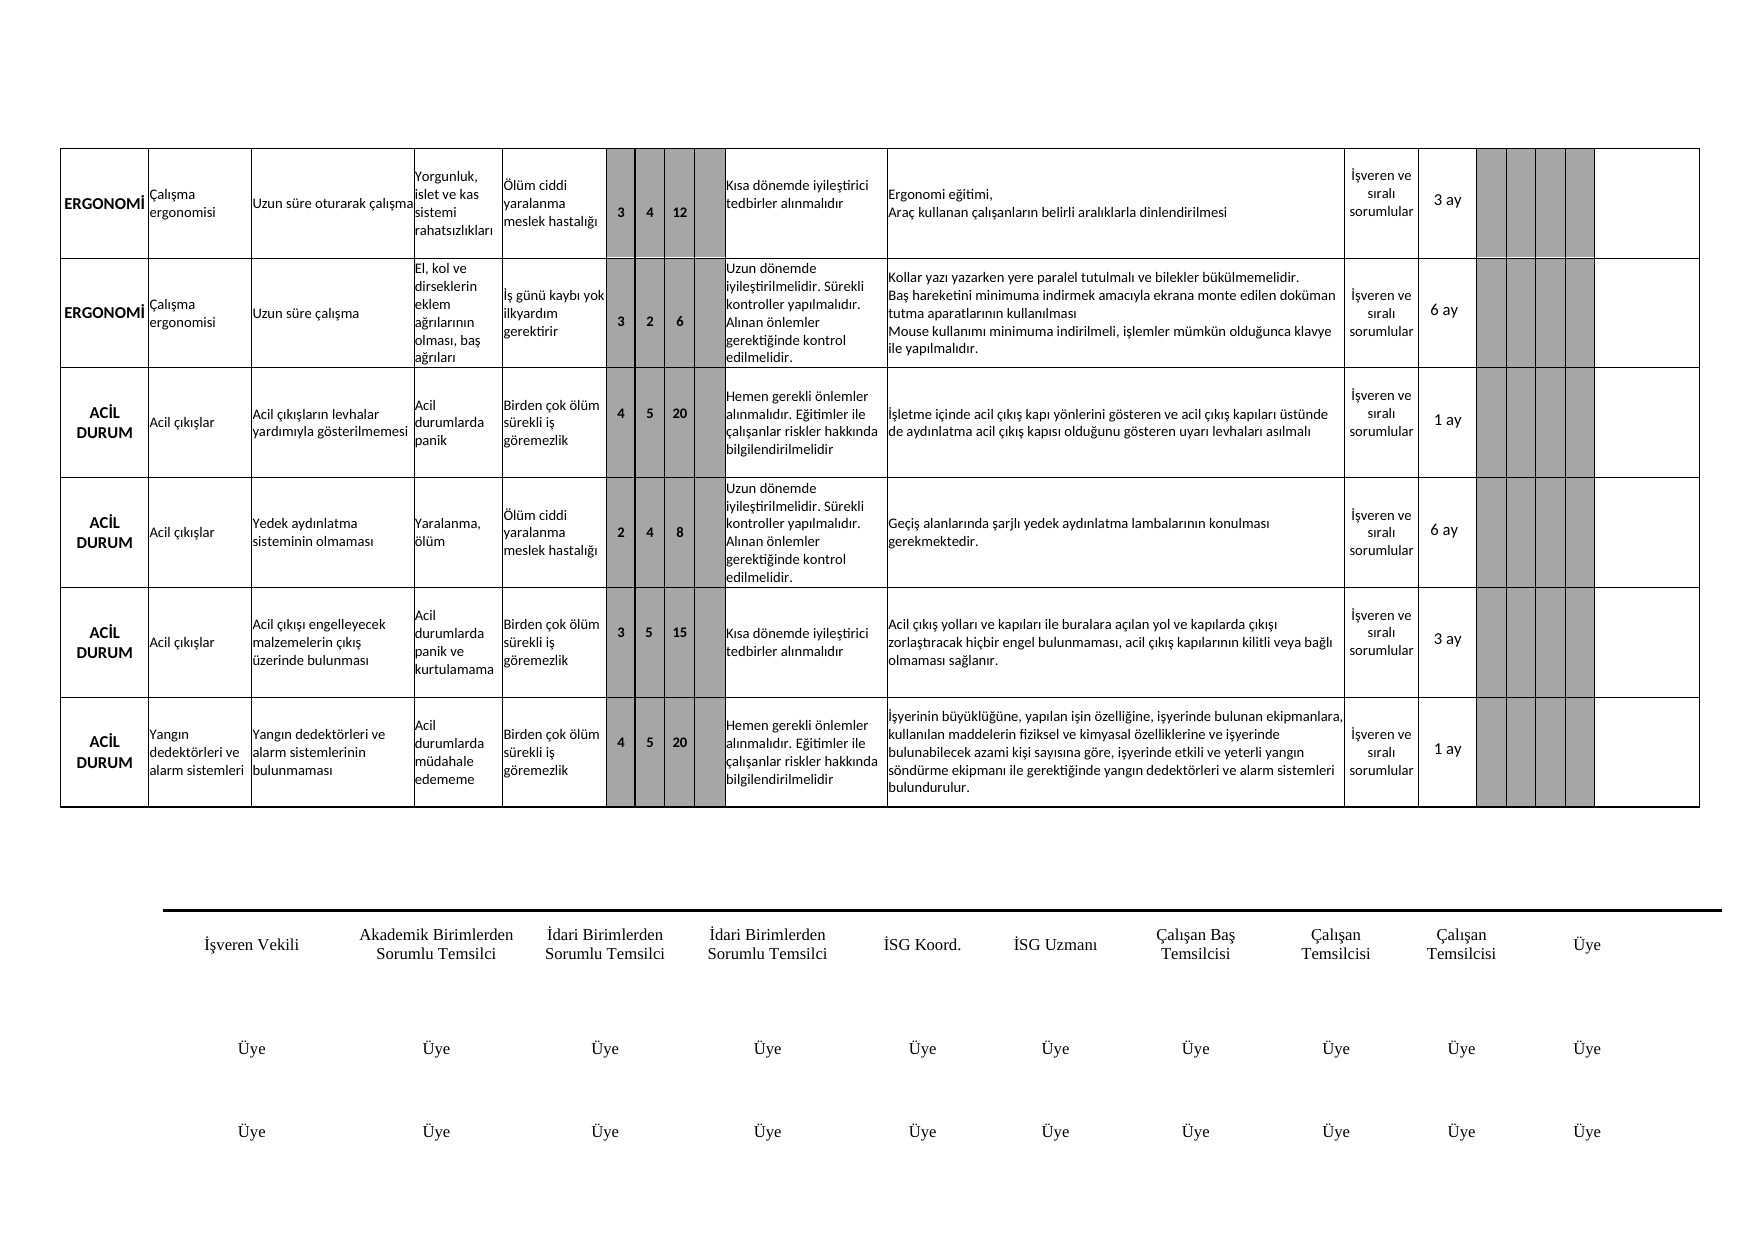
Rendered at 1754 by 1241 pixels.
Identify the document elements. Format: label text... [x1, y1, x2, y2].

table_cell [1507, 149, 1535, 257]
table_cell [1566, 588, 1594, 697]
table_cell [1536, 698, 1565, 806]
table_cell Yangın dedektörleri ve alarm sistemlerinin bulunmaması [252, 698, 414, 806]
table_cell Acil çıkışların levhalar yardımıyla gösterilmemesi [252, 368, 414, 477]
table_cell Birden çok ölüm sürekli iş göremezlik [503, 588, 606, 697]
table_cell İşveren ve sıralı sorumlular [1345, 588, 1418, 697]
table_cell Acil çıkışlar [149, 368, 251, 477]
table_cell [1566, 259, 1594, 367]
table_cell [695, 368, 725, 477]
table_cell [695, 149, 725, 257]
table_cell Birden çok ölüm sürekli iş göremezlik [503, 368, 606, 477]
table_cell Kollar yazı yazarken yere paralel tutulmalı ve bilekler bükülmemelidir. Baş hareketini minimuma indirmek amacıyla ekrana monte edilen doküman tutma aparatlarının kullanılması Mouse kullanımı minimuma indirilmeli, işlemler mümkün olduğunca klavye ile yapılmalıdır. [888, 259, 1344, 367]
table_cell 4 [607, 698, 634, 806]
table_cell [1507, 478, 1535, 587]
table_cell 2 [607, 478, 634, 587]
table_cell Uzun dönemde iyileştirilmelidir. Sürekli kontroller yapılmalıdır. Alınan önlemler gerektiğinde kontrol edilmelidir. [726, 259, 887, 367]
table_cell [1536, 368, 1565, 477]
table_cell [695, 259, 725, 367]
table_cell [1536, 149, 1565, 257]
table_cell Yangın dedektörleri ve alarm sistemleri [149, 698, 251, 806]
table_cell [1477, 259, 1506, 367]
table_cell [1477, 588, 1506, 697]
table_cell [1507, 698, 1535, 806]
table_cell [695, 588, 725, 697]
table_cell 6 ay [1419, 259, 1476, 367]
table_cell [1595, 478, 1699, 587]
table_cell [1507, 368, 1535, 477]
table_cell ERGONOMİ [61, 259, 148, 367]
table_cell Acil çıkış yolları ve kapıları ile buralara açılan yol ve kapılarda çıkışı zorlaştıracak hiçbir engel bulunmaması, acil çıkış kapılarının kilitli veya bağlı olmaması sağlanır. [888, 588, 1344, 697]
table_cell 4 [636, 149, 664, 257]
table_cell [1595, 368, 1699, 477]
table_cell 2 [636, 259, 664, 367]
table_cell [1566, 149, 1594, 257]
table_cell Ölüm ciddi yaralanma meslek hastalığı [503, 149, 606, 257]
table_cell 3 [607, 259, 634, 367]
table_cell Kısa dönemde iyileştirici tedbirler alınmalıdır [726, 588, 887, 697]
table_cell Birden çok ölüm sürekli iş göremezlik [503, 698, 606, 806]
table_cell İş günü kaybı yok ilkyardım gerektirir [503, 259, 606, 367]
table_cell İşveren ve sıralı sorumlular [1345, 259, 1418, 367]
table_cell [1595, 259, 1699, 367]
table_cell İşveren ve sıralı sorumlular [1345, 368, 1418, 477]
table_cell [695, 478, 725, 587]
table_cell Acil çıkışlar [149, 478, 251, 587]
table_cell [1595, 588, 1699, 697]
table_cell Yorgunluk, islet ve kas sistemi rahatsızlıkları [415, 149, 502, 257]
table_cell El, kol ve dirseklerin eklem ağrılarının olması, baş ağrıları [415, 259, 502, 367]
table_cell Yedek aydınlatma sisteminin olmaması [252, 478, 414, 587]
table_cell ACİL DURUM [61, 588, 148, 697]
table_cell [1595, 698, 1699, 806]
table_cell 1 ay [1419, 698, 1476, 806]
table_cell [1477, 698, 1506, 806]
table_cell İşveren ve sıralı sorumlular [1345, 478, 1418, 587]
table_cell ACİL DURUM [61, 698, 148, 806]
table_cell Acil durumlarda panik ve kurtulamama [415, 588, 502, 697]
table_cell İşyerinin büyüklüğüne, yapılan işin özelliğine, işyerinde bulunan ekipmanlara, kullanılan maddelerin fiziksel ve kimyasal özelliklerine ve işyerinde bulunabilecek azami kişi sayısına göre, işyerinde etkili ve yeterli yangın söndürme ekipmanı ile gerektiğinde yangın dedektörleri ve alarm sistemleri bulundurulur. [888, 698, 1344, 806]
table_cell Ölüm ciddi yaralanma meslek hastalığı [503, 478, 606, 587]
table_cell ERGONOMİ [61, 149, 148, 257]
table_cell 1 ay [1419, 368, 1476, 477]
table_cell Yaralanma, ölüm [415, 478, 502, 587]
table_cell [1536, 588, 1565, 697]
table_cell Uzun süre çalışma [252, 259, 414, 367]
table_cell 20 [665, 368, 694, 477]
table_cell ACİL DURUM [61, 478, 148, 587]
table_cell Acil çıkışlar [149, 588, 251, 697]
table_cell [1595, 149, 1699, 257]
table_cell 3 [607, 588, 634, 697]
table_cell 5 [636, 698, 664, 806]
table_cell Çalışma ergonomisi [149, 149, 251, 257]
table_cell Hemen gerekli önlemler alınmalıdır. Eğitimler ile çalışanlar riskler hakkında bilgilendirilmelidir [726, 698, 887, 806]
table_cell 3 ay [1419, 588, 1476, 697]
table_cell [1536, 478, 1565, 587]
table_cell [1566, 478, 1594, 587]
table_cell 5 [636, 588, 664, 697]
table_cell Kısa dönemde iyileştirici tedbirler alınmalıdır [726, 149, 887, 257]
table_cell ACİL DURUM [61, 368, 148, 477]
table_cell 15 [665, 588, 694, 697]
table_cell 5 [636, 368, 664, 477]
table_cell Acil durumlarda müdahale edememe [415, 698, 502, 806]
table_cell İşletme içinde acil çıkış kapı yönlerini gösteren ve acil çıkış kapıları üstünde de aydınlatma acil çıkış kapısı olduğunu gösteren uyarı levhaları asılmalı [888, 368, 1344, 477]
table_cell [1536, 259, 1565, 367]
table_cell Uzun dönemde iyileştirilmelidir. Sürekli kontroller yapılmalıdır. Alınan önlemler gerektiğinde kontrol edilmelidir. [726, 478, 887, 587]
table_cell 12 [665, 149, 694, 257]
table_cell 8 [665, 478, 694, 587]
table_cell 6 [665, 259, 694, 367]
table_cell [1566, 698, 1594, 806]
table_cell Uzun süre oturarak çalışma [252, 149, 414, 257]
table_cell 20 [665, 698, 694, 806]
table_cell [1507, 588, 1535, 697]
table_cell İşveren ve sıralı sorumlular [1345, 698, 1418, 806]
table_cell [1477, 478, 1506, 587]
table_cell 4 [607, 368, 634, 477]
table_cell [1566, 368, 1594, 477]
table_cell Hemen gerekli önlemler alınmalıdır. Eğitimler ile çalışanlar riskler hakkında bilgilendirilmelidir [726, 368, 887, 477]
table_cell [1477, 368, 1506, 477]
table_cell [695, 698, 725, 806]
table_cell 3 ay [1419, 149, 1476, 257]
table_cell 3 [607, 149, 634, 257]
table_cell İşveren ve sıralı sorumlular [1345, 149, 1418, 257]
table_cell [1507, 259, 1535, 367]
table_cell Acil durumlarda panik [415, 368, 502, 477]
table_cell Çalışma ergonomisi [149, 259, 251, 367]
table_cell Geçiş alanlarında şarjlı yedek aydınlatma lambalarının konulması gerekmektedir. [888, 478, 1344, 587]
table_cell Acil çıkışı engelleyecek malzemelerin çıkış üzerinde bulunması [252, 588, 414, 697]
table_cell Ergonomi eğitimi, Araç kullanan çalışanların belirli aralıklarla dinlendirilmesi [888, 149, 1344, 257]
table_cell 6 ay [1419, 478, 1476, 587]
table_cell 4 [636, 478, 664, 587]
table_cell [1477, 149, 1506, 257]
